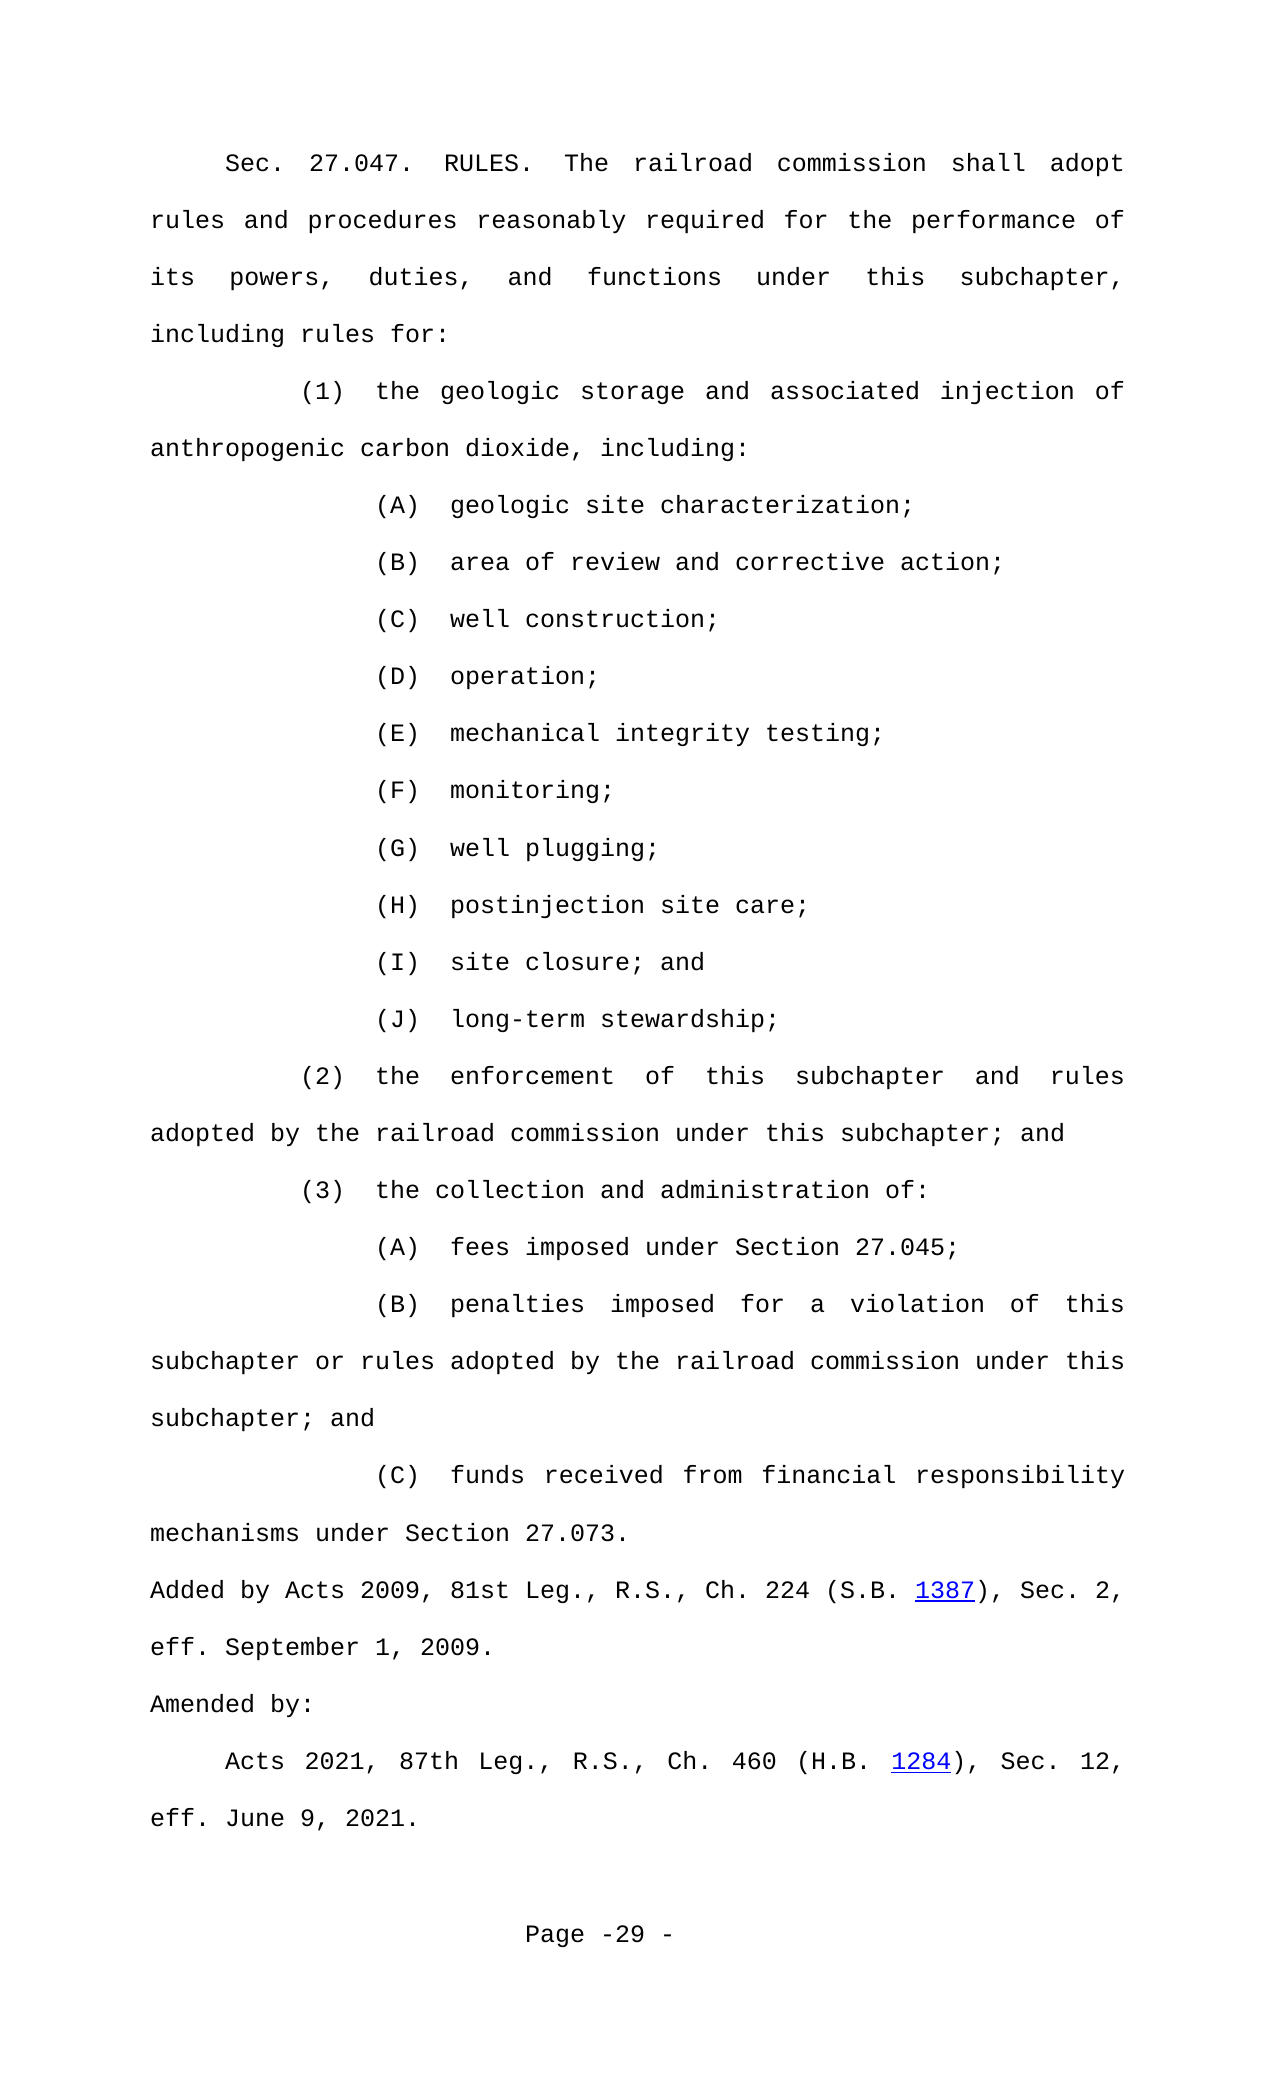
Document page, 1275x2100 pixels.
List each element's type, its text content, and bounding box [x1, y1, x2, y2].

text Acts 2021, 87th Leg., R.S., Ch. 460 (H.B. 1284), Sec. 12, eff. June 9, 2021. [150, 1748, 1125, 1834]
text (G) well plugging; [150, 835, 1125, 863]
text (1) the geologic storage and associated injection of anthropogenic carbon dioxide, including: [150, 378, 1125, 464]
text (H) postinjection site care; [150, 892, 1125, 921]
text (B) penalties imposed for a violation of this subchapter or rules adopted by the railroad commission under this subchapter; and [150, 1292, 1125, 1434]
text Sec. 27.047. RULES. The railroad commission shall adopt rules and procedures reasonably required for the performance of its powers, duties, and functions under this subchapter, including rules for: [150, 150, 1125, 350]
text (I) site closure; and [150, 949, 1125, 978]
text (A) geologic site characterization; [150, 492, 1125, 521]
text (B) area of review and corrective action; [150, 549, 1125, 578]
text (C) funds received from financial responsibility mechanisms under Section 27.073. [150, 1463, 1125, 1548]
text (D) operation; [150, 664, 1125, 692]
text (2) the enforcement of this subchapter and rules adopted by the railroad commission under this subchapter; and [150, 1063, 1125, 1149]
text (E) mechanical integrity testing; [150, 721, 1125, 749]
text Amended by: [150, 1691, 1125, 1720]
text (F) monitoring; [150, 778, 1125, 806]
text (C) well construction; [150, 607, 1125, 635]
text (3) the collection and administration of: [150, 1177, 1125, 1206]
text (J) long-term stewardship; [150, 1006, 1125, 1035]
text (A) fees imposed under Section 27.045; [150, 1234, 1125, 1263]
text Added by Acts 2009, 81st Leg., R.S., Ch. 224 (S.B. 1387), Sec. 2, eff. September 1, 2009. [150, 1577, 1125, 1663]
